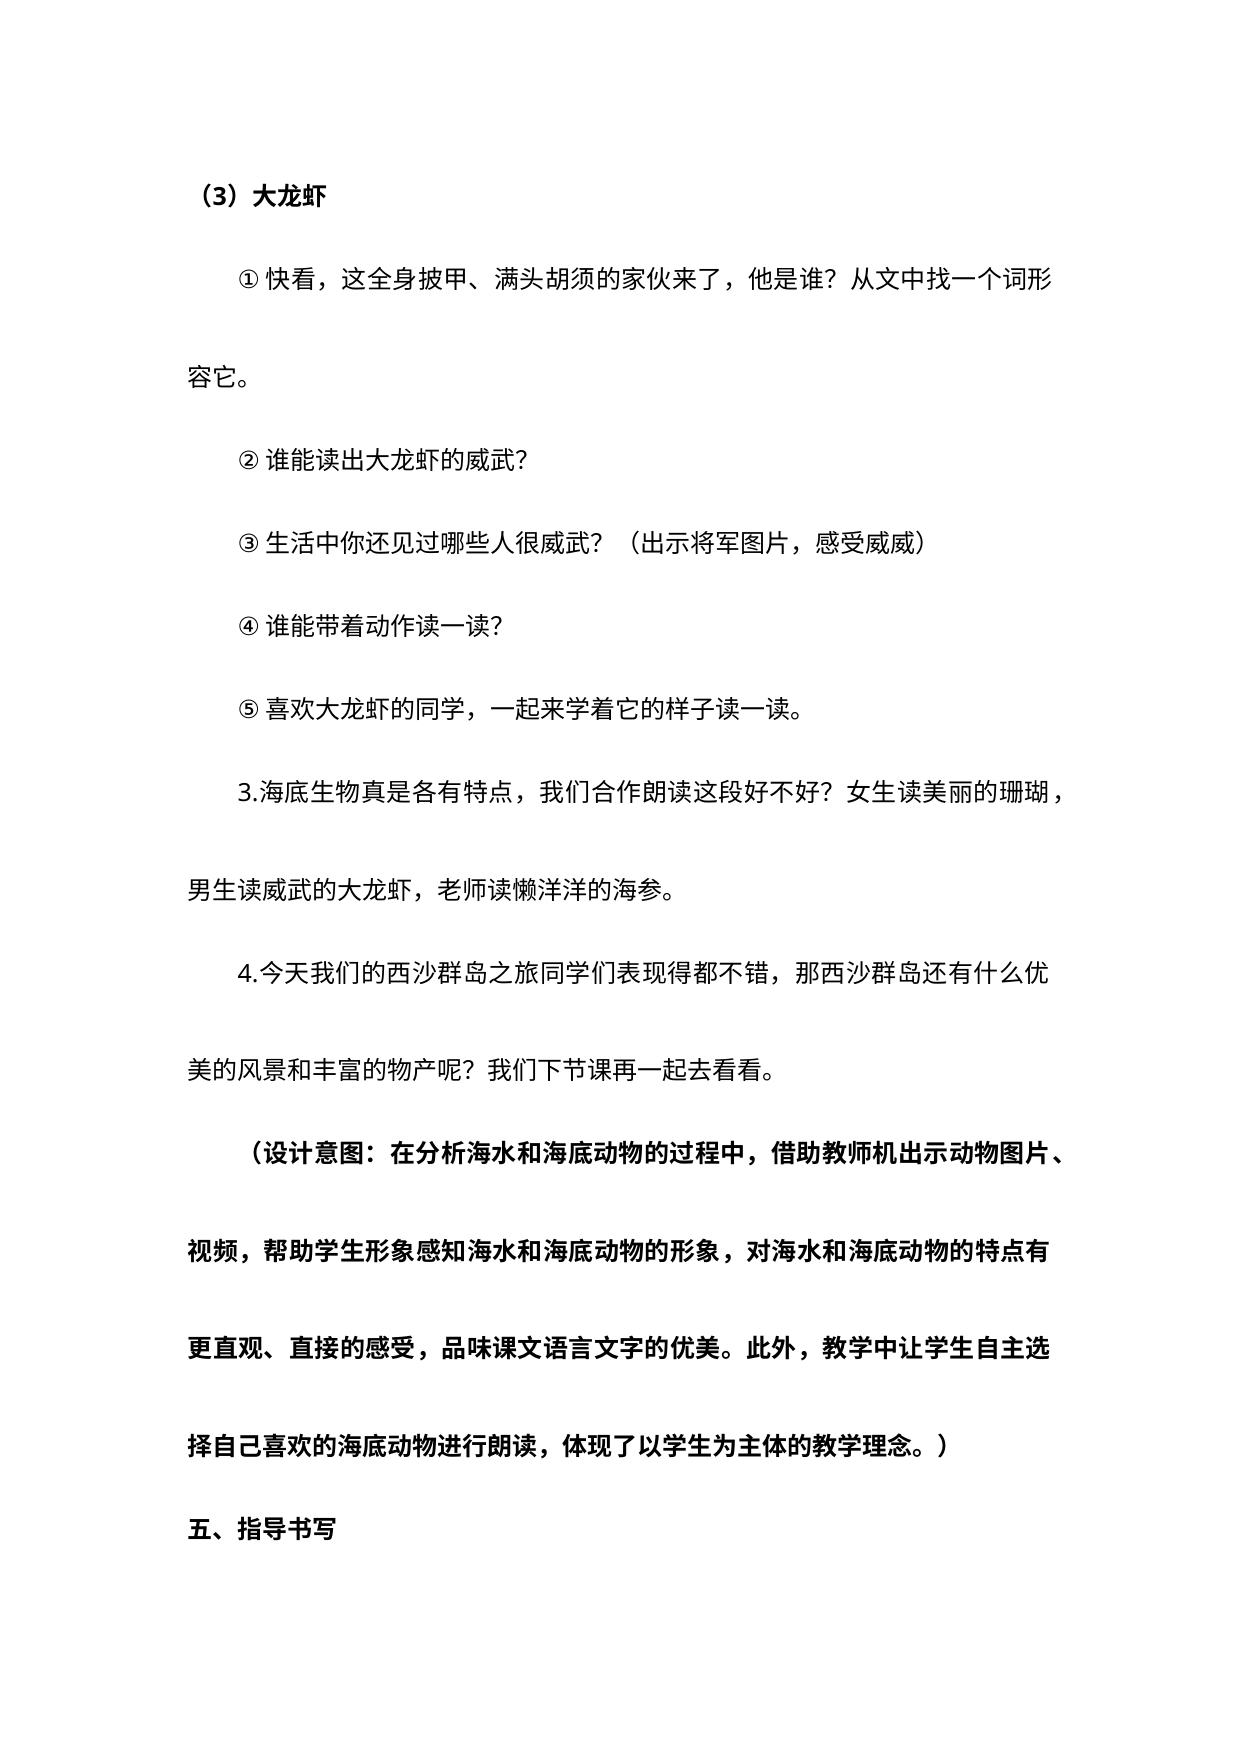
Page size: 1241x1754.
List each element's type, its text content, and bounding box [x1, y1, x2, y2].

text （3）大龙虾 [187, 162, 1053, 227]
text ⑤喜欢大龙虾的同学，一起来学着它的样子读一读。 [187, 675, 1053, 740]
text ③生活中你还见过哪些人很威武？（出示将军图片，感受威威） [187, 509, 1053, 574]
text 五、指导书写 [187, 1495, 1053, 1560]
text 3.海底生物真是各有特点，我们合作朗读这段好不好？女生读美丽的珊瑚，男生读威武的大龙虾，老师读懒洋洋的海参。 [187, 758, 1053, 921]
text 4.今天我们的西沙群岛之旅同学们表现得都不错，那西沙群岛还有什么优美的风景和丰富的物产呢？我们下节课再一起去看看。 [187, 939, 1053, 1101]
text ④谁能带着动作读一读？ [187, 592, 1053, 657]
text ①快看，这全身披甲、满头胡须的家伙来了，他是谁？从文中找一个词形容它。 [187, 245, 1053, 408]
text （设计意图：在分析海水和海底动物的过程中，借助教师机出示动物图片、视频，帮助学生形象感知海水和海底动物的形象，对海水和海底动物的特点有更直观、直接的感受，品味课文语言文字的优美。此外，教学中让学生自主选择自己喜欢的海底动物进行朗读，体现了以学生为主体的教学理念。） [187, 1119, 1053, 1477]
text ②谁能读出大龙虾的威武？ [187, 426, 1053, 491]
